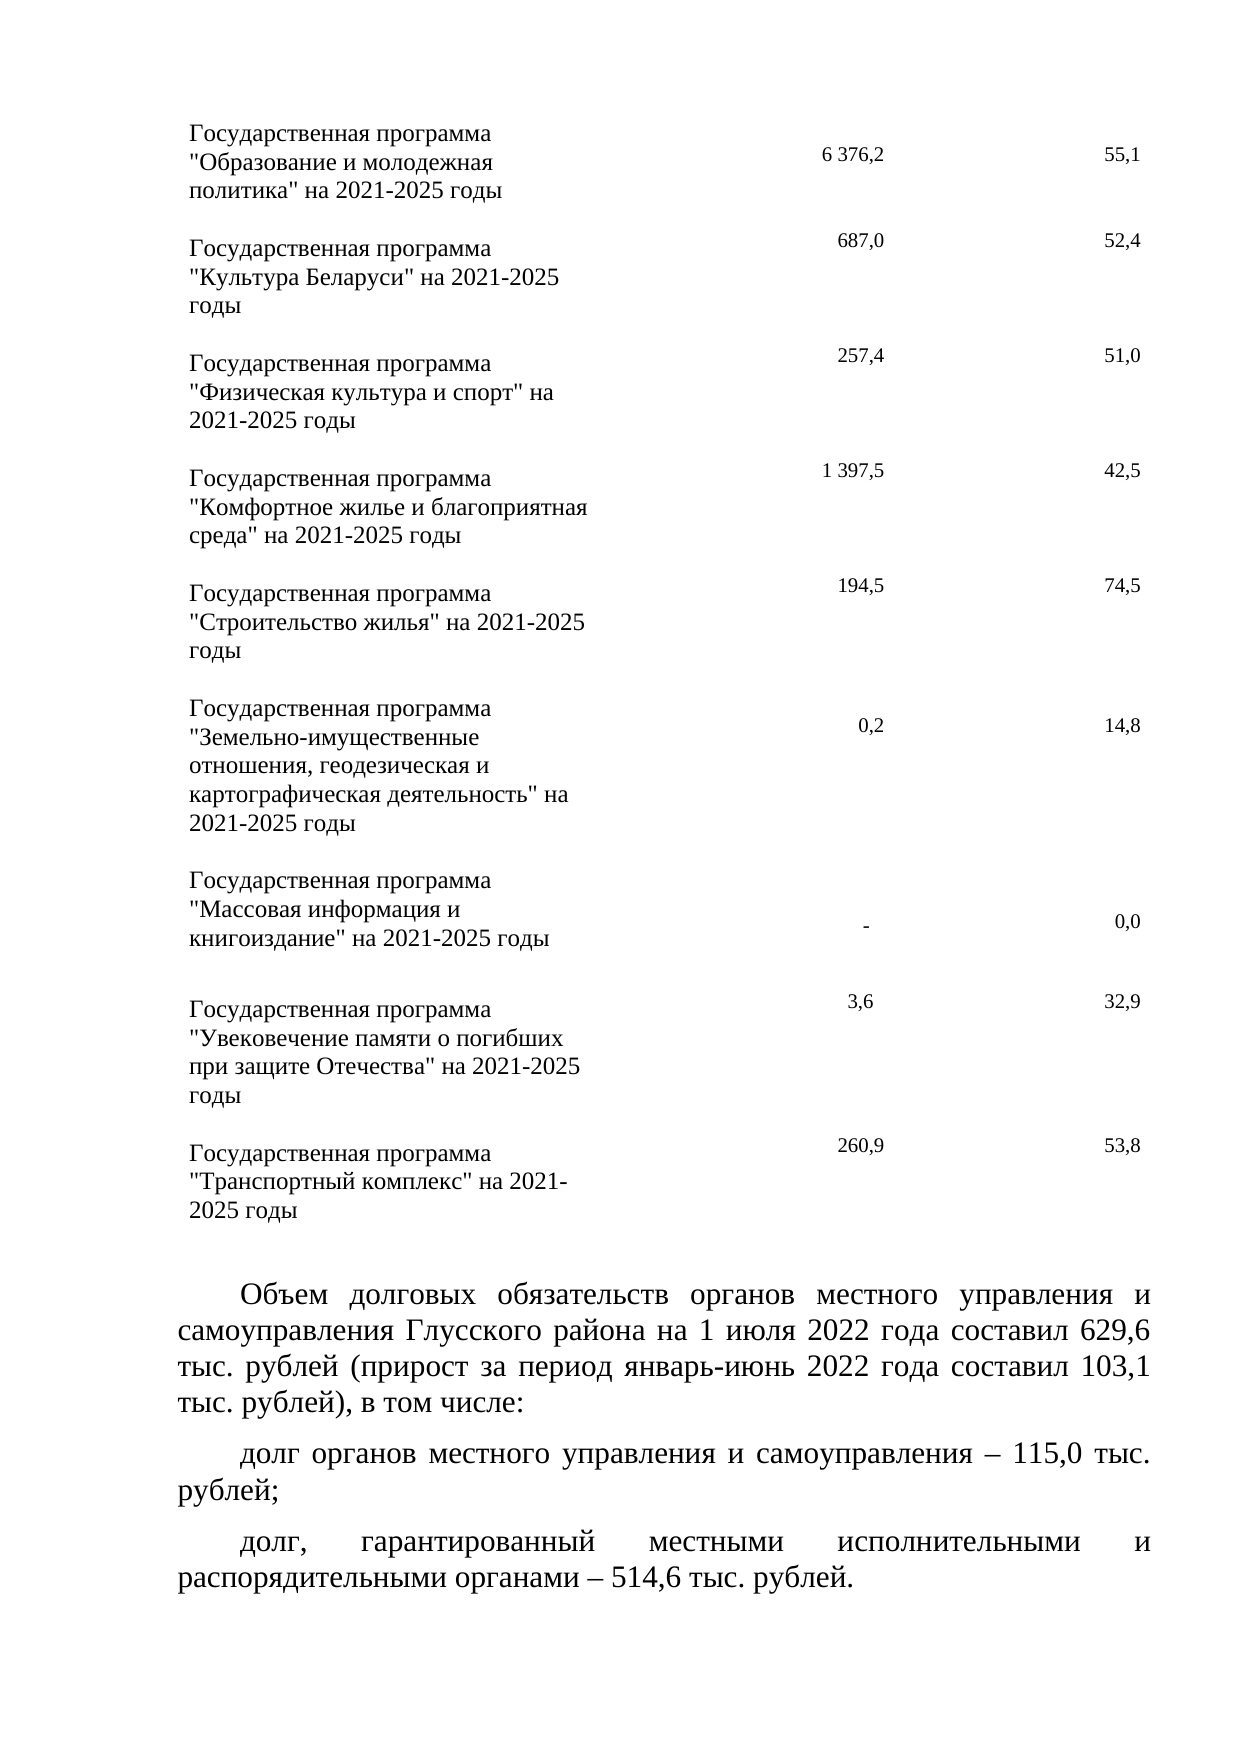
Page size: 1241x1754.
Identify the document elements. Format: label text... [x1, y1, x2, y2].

table_cell 74,5 [895, 549, 1152, 664]
table_cell 55,1 [895, 118, 1152, 204]
table_cell 0,2 [601, 664, 895, 837]
table_cell 51,0 [895, 319, 1152, 434]
table_cell 260,9 [601, 1109, 895, 1224]
table_cell Государственная программа "Транспортный комплекс" на 2021-2025 годы [178, 1109, 601, 1224]
table_cell 42,5 [895, 434, 1152, 549]
table_cell Государственная программа "Образование и молодежная политика" на 2021-2025 годы [178, 118, 601, 204]
table_cell - [601, 837, 895, 965]
text Объем долговых обязательств органов местного управления и самоуправления Глусского района на 1 июля 2022 года составил 629,6 тыс. рублей (прирост за период январь-июнь 2022 года составил 103,1 тыс. рублей), в том числе: [177, 1275, 1152, 1419]
table_cell Государственная программа "Комфортное жилье и благоприятная среда" на 2021-2025 годы [178, 434, 601, 549]
table_cell 194,5 [601, 549, 895, 664]
table_cell 687,0 [601, 204, 895, 319]
table_cell Государственная программа "Земельно-имущественные отношения, геодезическая и картографическая деятельность" на 2021-2025 годы [178, 664, 601, 837]
table_cell 14,8 [895, 664, 1152, 837]
table_cell Государственная программа "Культура Беларуси" на 2021-2025 годы [178, 204, 601, 319]
table_cell 32,9 [895, 965, 1152, 1109]
table_cell 257,4 [601, 319, 895, 434]
table_cell Государственная программа "Строительство жилья" на 2021-2025 годы [178, 549, 601, 664]
table_cell 3,6 [601, 965, 895, 1109]
text долг органов местного управления и самоуправления – 115,0 тыс. рублей; [177, 1435, 1152, 1507]
table_cell Государственная программа "Физическая культура и спорт" на 2021-2025 годы [178, 319, 601, 434]
table_cell 52,4 [895, 204, 1152, 319]
table_cell 6 376,2 [601, 118, 895, 204]
table_cell 53,8 [895, 1109, 1152, 1224]
table_cell Государственная программа "Массовая информация и книгоиздание" на 2021-2025 годы [178, 837, 601, 965]
table_cell 0,0 [895, 837, 1152, 965]
table_cell 1 397,5 [601, 434, 895, 549]
text долг, гарантированный местными исполнительными и распорядительными органами – 514,6 тыс. рублей. [177, 1522, 1152, 1594]
table_cell Государственная программа "Увековечение памяти о погибших при защите Отечества" на 2021-2025 годы [178, 965, 601, 1109]
